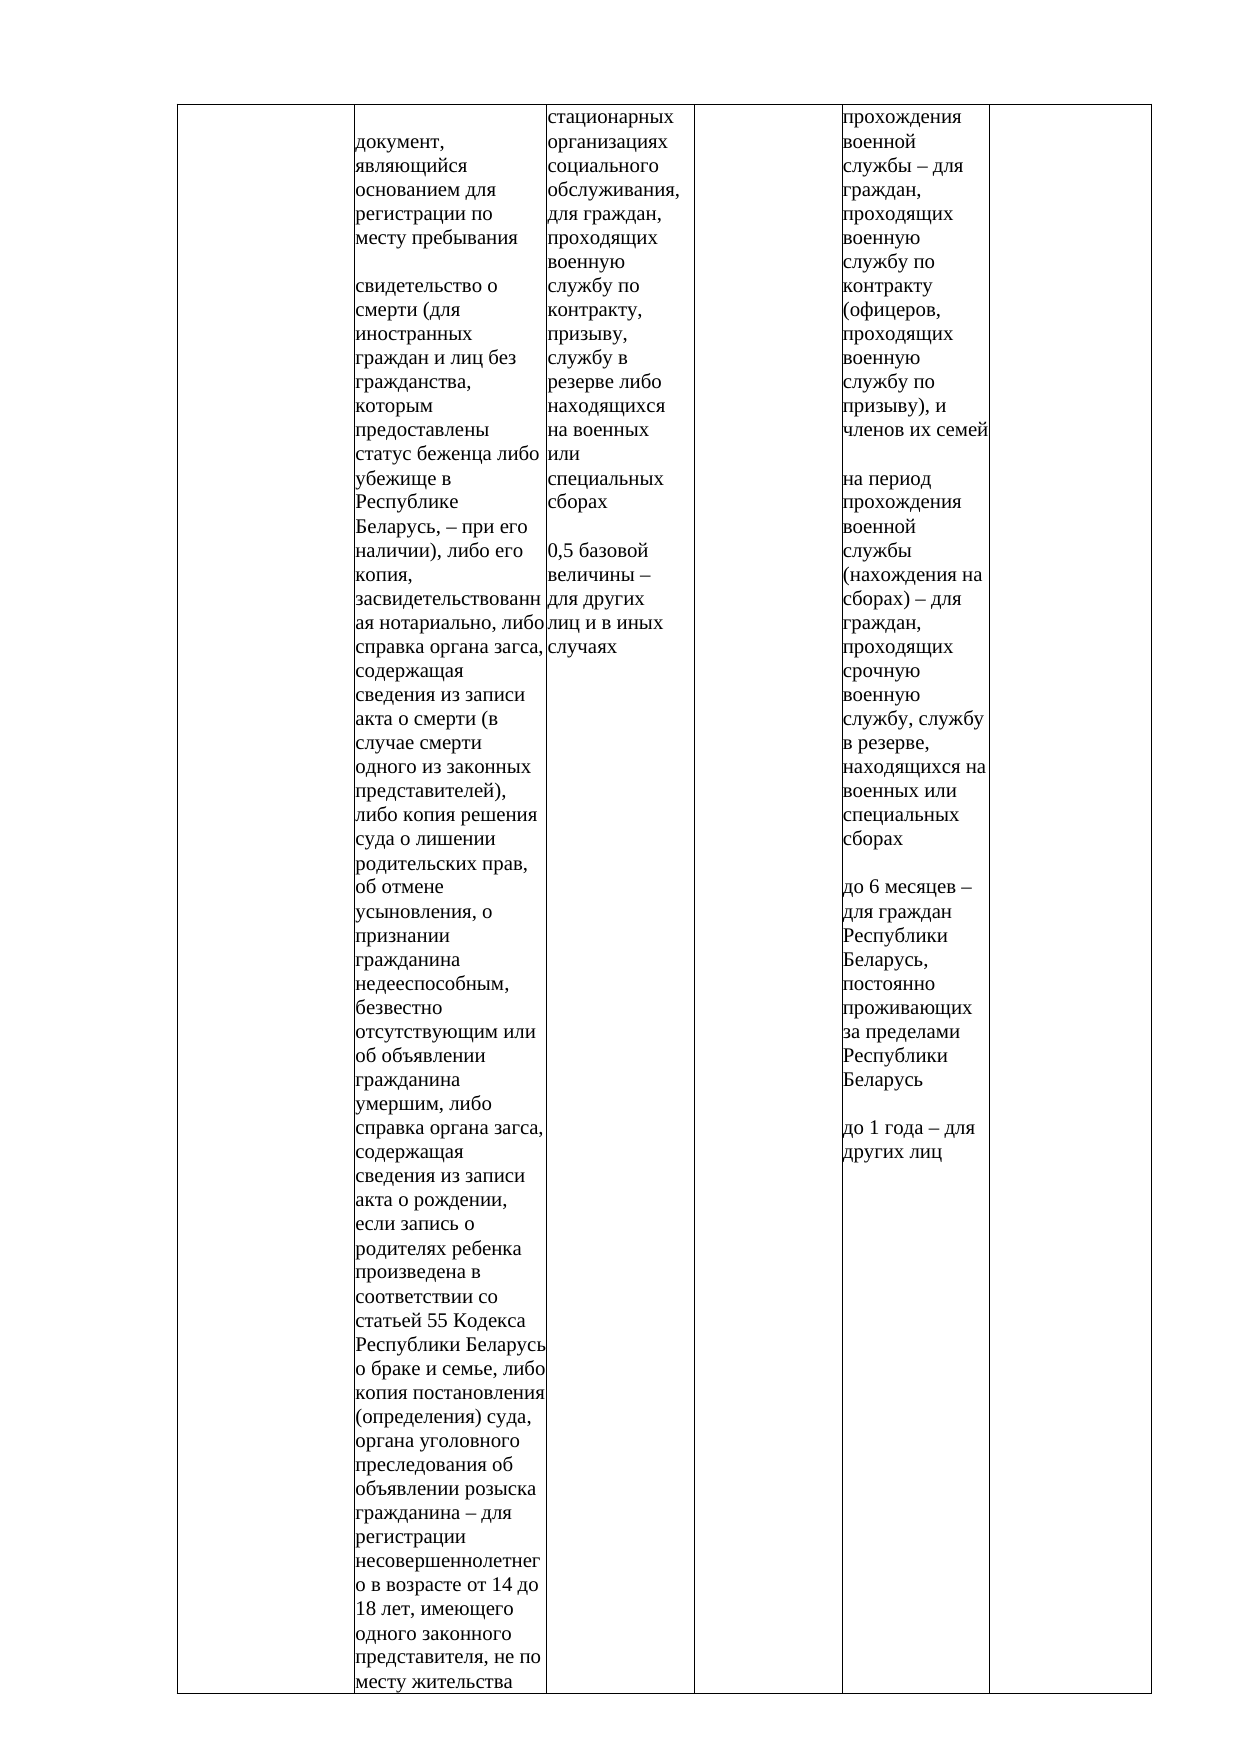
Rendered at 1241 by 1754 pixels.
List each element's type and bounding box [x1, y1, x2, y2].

table_cell [178, 105, 354, 1693]
table_cell [843, 105, 989, 1693]
table_cell [990, 105, 1151, 1693]
table_cell [547, 105, 694, 1693]
table_cell [695, 105, 842, 1693]
table_cell [355, 105, 546, 1693]
